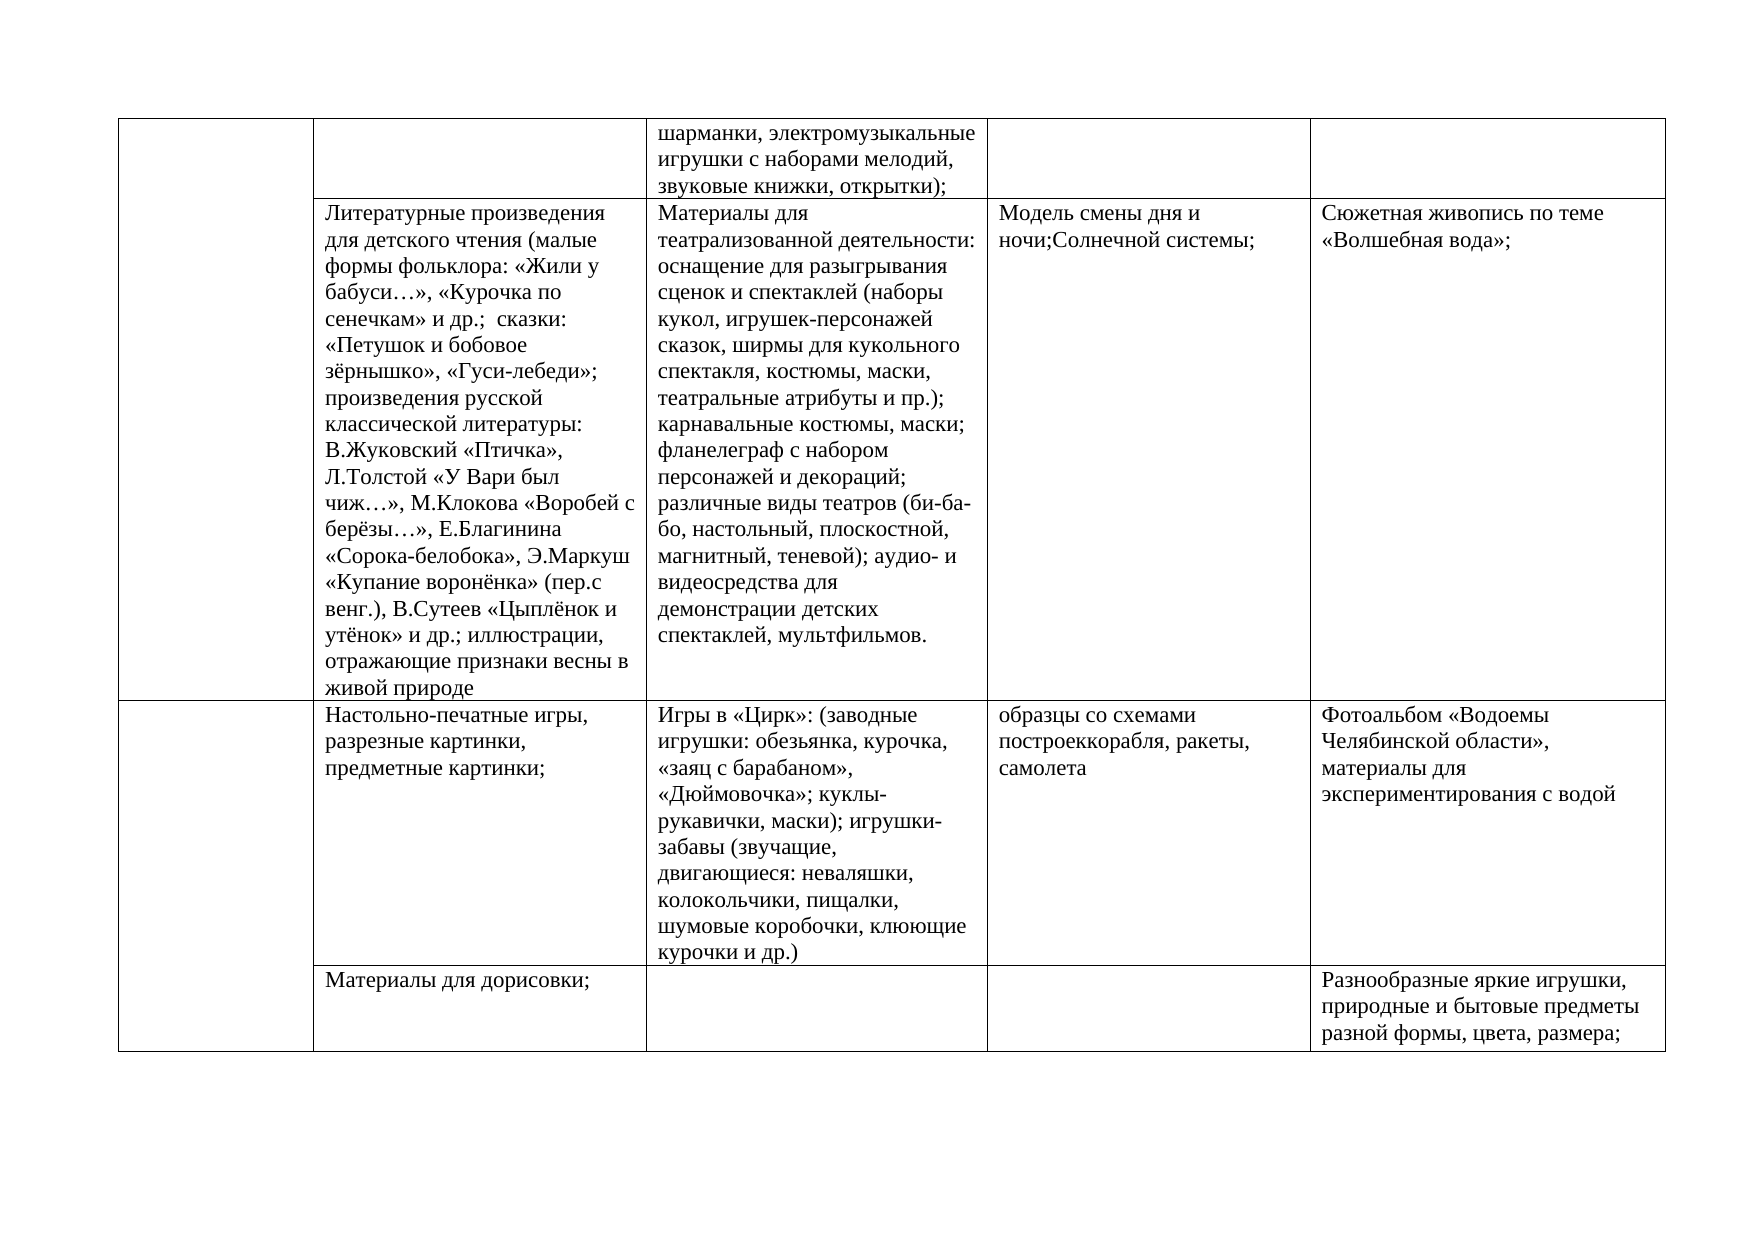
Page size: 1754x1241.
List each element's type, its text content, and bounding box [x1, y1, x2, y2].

table_cell Настольно-печатные игры, разрезные картинки, предметные картинки; [314, 701, 646, 965]
table_cell [647, 966, 987, 1051]
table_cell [314, 119, 646, 198]
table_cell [988, 119, 1310, 198]
table_cell Литературные произведения для детского чтения (малые формы фольклора: «Жили у бабуси…», «Курочка по сенечкам» и др.; сказки: «Петушок и бобовое зёрнышко», «Гуси-лебеди»; произведения русской классической литературы: В.Жуковский «Птичка», Л.Толстой «У Вари был чиж…», М.Клокова «Воробей с берёзы…», Е.Благинина «Сорока-белобока», Э.Маркуш «Купание воронёнка» (пер.с венг.), В.Сутеев «Цыплёнок и утёнок» и др.; иллюстрации, отражающие признаки весны в живой природе [314, 199, 646, 700]
table_cell Разнообразные яркие игрушки, природные и бытовые предметы разной формы, цвета, размера; [1311, 966, 1665, 1051]
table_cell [647, 119, 987, 198]
table_cell [119, 701, 313, 1051]
table_cell Сюжетная живопись по теме «Волшебная вода»; [1311, 199, 1665, 700]
table_cell Материалы для театрализованной деятельности: оснащение для разыгрывания сценок и спектаклей (наборы кукол, игрушек-персонажей сказок, ширмы для кукольного спектакля, костюмы, маски, театральные атрибуты и пр.); карнавальные костюмы, маски; фланелеграф с набором персонажей и декораций; различные виды театров (би-ба-бо, настольный, плоскостной, магнитный, теневой); аудио- и видеосредства для демонстрации детских спектаклей, мультфильмов. [647, 199, 987, 700]
table_cell Материалы для дорисовки; [314, 966, 646, 1051]
table_cell образцы со схемами построеккорабля, ракеты, самолета [988, 701, 1310, 965]
table_cell Фотоальбом «Водоемы Челябинской области», материалы для экспериментирования с водой [1311, 701, 1665, 965]
table_cell [988, 966, 1310, 1051]
table_cell Модель смены дня и ночи;Солнечной системы; [988, 199, 1310, 700]
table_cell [1311, 119, 1665, 198]
table_cell Игры в «Цирк»: (заводные игрушки: обезьянка, курочка, «заяц с барабаном», «Дюймовочка»; куклы-рукавички, маски); игрушки-забавы (звучащие, двигающиеся: неваляшки, колокольчики, пищалки, шумовые коробочки, клюющие курочки и др.) [647, 701, 987, 965]
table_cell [119, 119, 313, 700]
